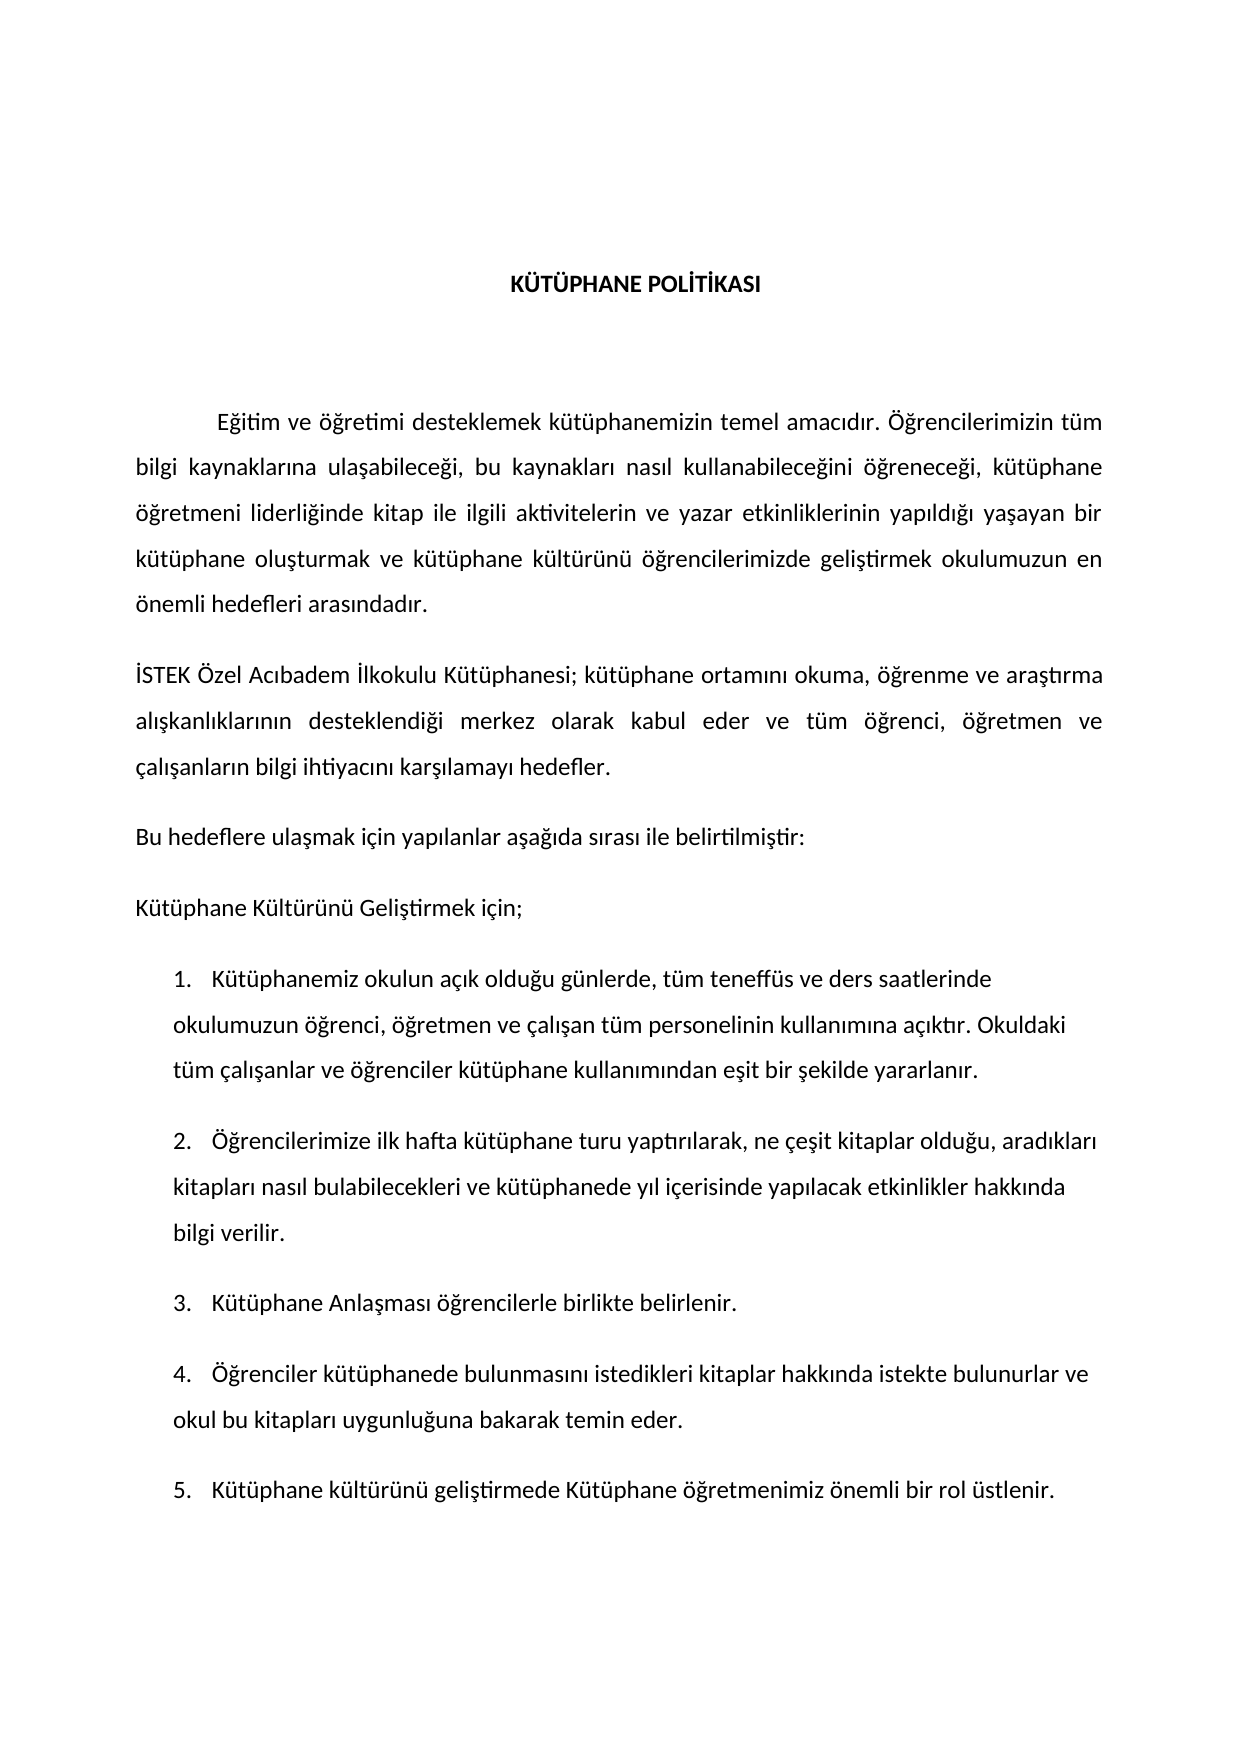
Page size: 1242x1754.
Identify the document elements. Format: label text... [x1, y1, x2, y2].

text Bu hedeflere ulaşmak için yapılanlar aşağıda sırası ile belirtilmiştir: [135, 822, 1104, 852]
text KÜTÜPHANE POLİTİKASI [435, 268, 1104, 298]
text 1. Kütüphanemiz okulun açık olduğu günlerde, tüm teneffüs ve ders saatlerinde okulumuzun öğrenci, öğretmen ve çalışan tüm personelinin kullanımına açıktır. Okuldaki tüm çalışanlar ve öğrenciler kütüphane kullanımından eşit bir şekilde yararlanır. [173, 963, 1104, 1085]
text Eğitim ve öğretimi desteklemek kütüphanemizin temel amacıdır. Öğrencilerimizin tüm bilgi kaynaklarına ulaşabileceği, bu kaynakları nasıl kullanabileceğini öğreneceği, kütüphane öğretmeni liderliğinde kitap ile ilgili aktivitelerin ve yazar etkinliklerinin yapıldığı yaşayan bir kütüphane oluşturmak ve kütüphane kültürünü öğrencilerimizde geliştirmek okulumuzun en önemli hedefleri arasındadır. [135, 406, 1104, 619]
text 2. Öğrencilerimize ilk hafta kütüphane turu yaptırılarak, ne çeşit kitaplar olduğu, aradıkları kitapları nasıl bulabilecekleri ve kütüphanede yıl içerisinde yapılacak etkinlikler hakkında bilgi verilir. [173, 1125, 1104, 1247]
text 3. Kütüphane Anlaşması öğrencilerle birlikte belirlenir. [173, 1287, 1104, 1318]
text Kütüphane Kültürünü Geliştirmek için; [135, 892, 1104, 923]
text 5. Kütüphane kültürünü geliştirmede Kütüphane öğretmenimiz önemli bir rol üstlenir. [173, 1474, 1104, 1505]
text İSTEK Özel Acıbadem İlkokulu Kütüphanesi; kütüphane ortamını okuma, öğrenme ve araştırma alışkanlıklarının desteklendiği merkez olarak kabul eder ve tüm öğrenci, öğretmen ve çalışanların bilgi ihtiyacını karşılamayı hedefler. [135, 659, 1104, 781]
text 4. Öğrenciler kütüphanede bulunmasını istedikleri kitaplar hakkında istekte bulunurlar ve okul bu kitapları uygunluğuna bakarak temin eder. [173, 1358, 1104, 1434]
